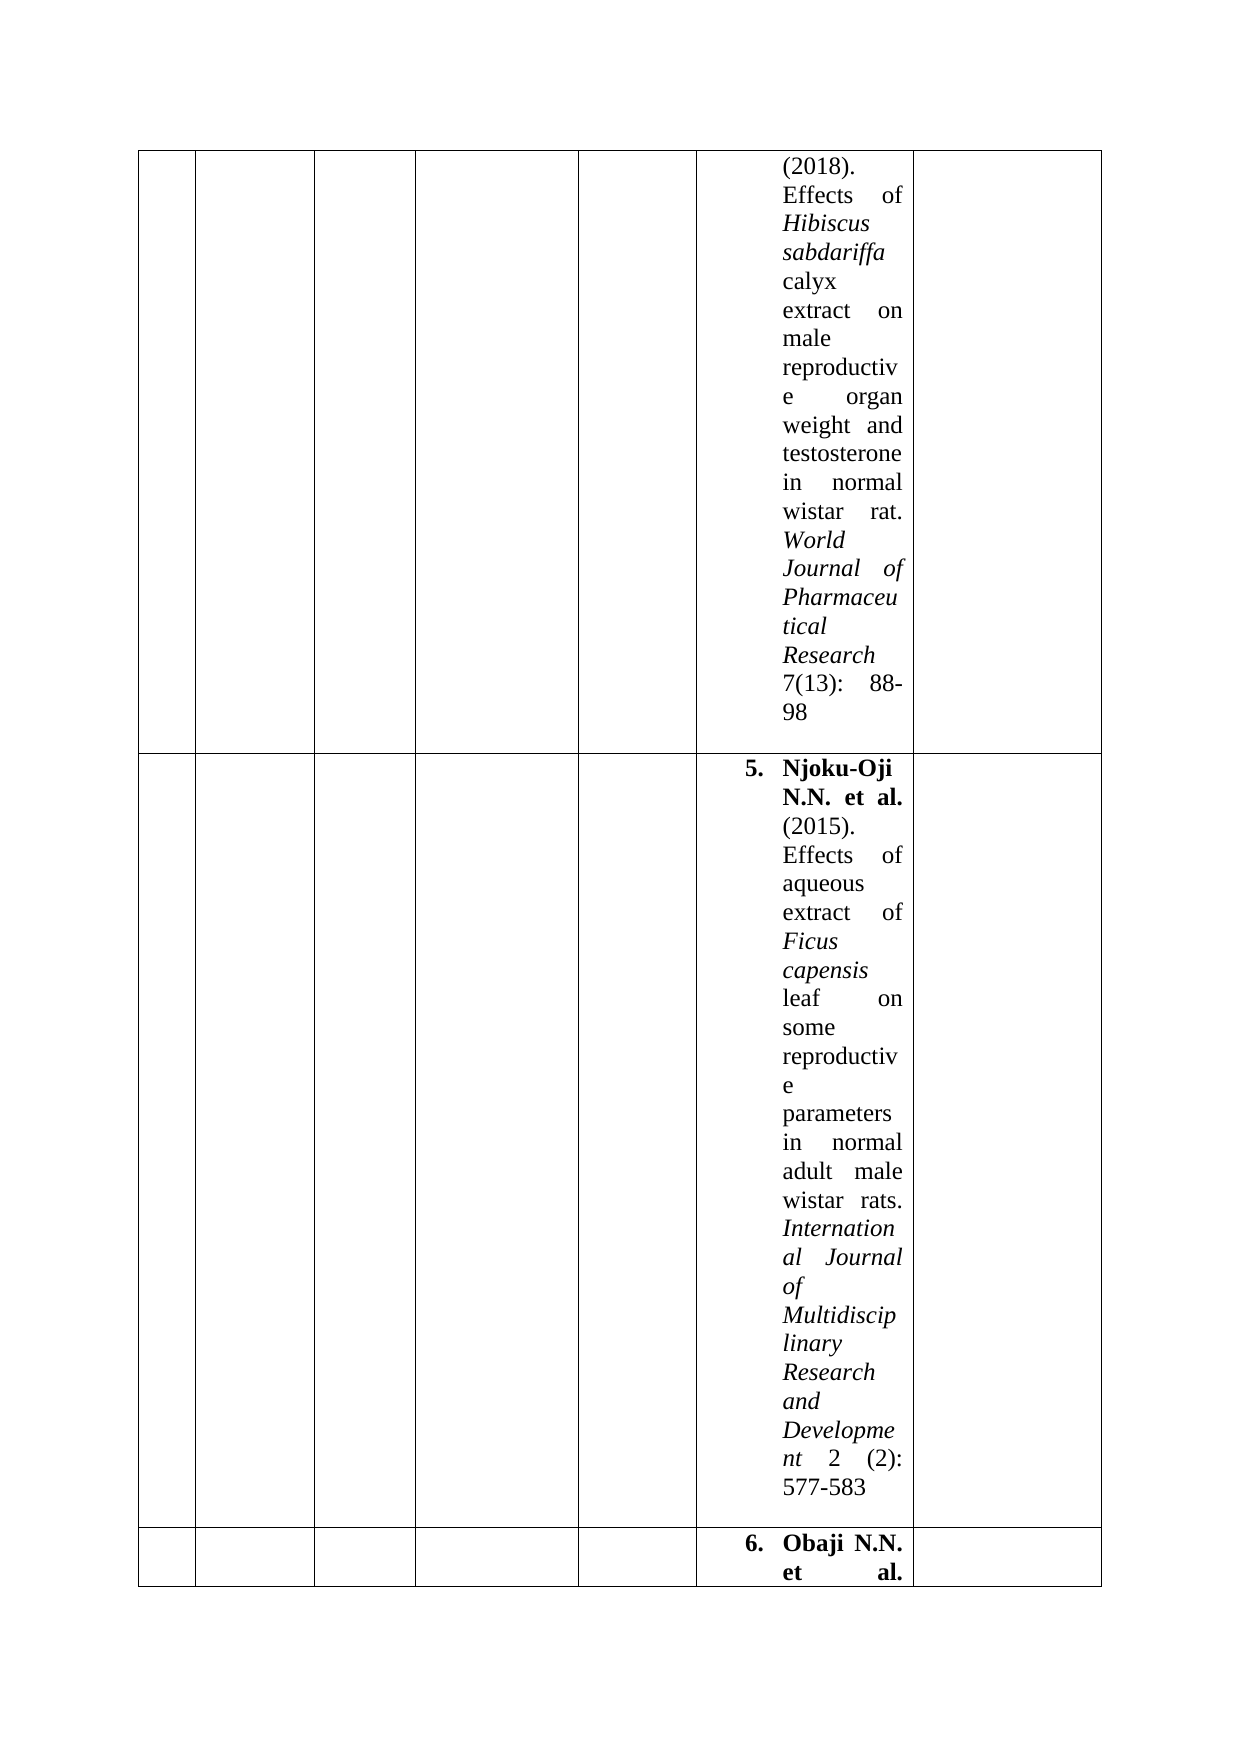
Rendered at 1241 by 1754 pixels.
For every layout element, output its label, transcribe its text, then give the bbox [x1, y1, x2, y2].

table_cell [416, 151, 578, 752]
table_cell [416, 1528, 578, 1586]
table_cell [315, 151, 415, 752]
table_cell [914, 1528, 1101, 1586]
table_cell [579, 754, 696, 1527]
table_cell [579, 1528, 696, 1586]
table_cell [196, 151, 314, 752]
table_cell [416, 754, 578, 1527]
table_cell [139, 151, 195, 752]
table_cell [139, 1528, 195, 1586]
table_cell [315, 1528, 415, 1586]
table_cell [914, 754, 1101, 1527]
table_cell [315, 754, 415, 1527]
table_cell [914, 151, 1101, 752]
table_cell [697, 151, 913, 752]
table_cell Njoku-Oji N.N. et al. (2015). Effects of aqueous extract of Ficus capensis leaf on some reproductive parameters in normal adult male wistar rats. International Journal of Multidisciplinary Research and Development 2 (2): 577-583 [697, 754, 913, 1527]
table_cell [139, 754, 195, 1527]
table_cell [579, 151, 696, 752]
table_cell [196, 754, 314, 1527]
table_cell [697, 1528, 913, 1586]
table_cell [196, 1528, 314, 1586]
